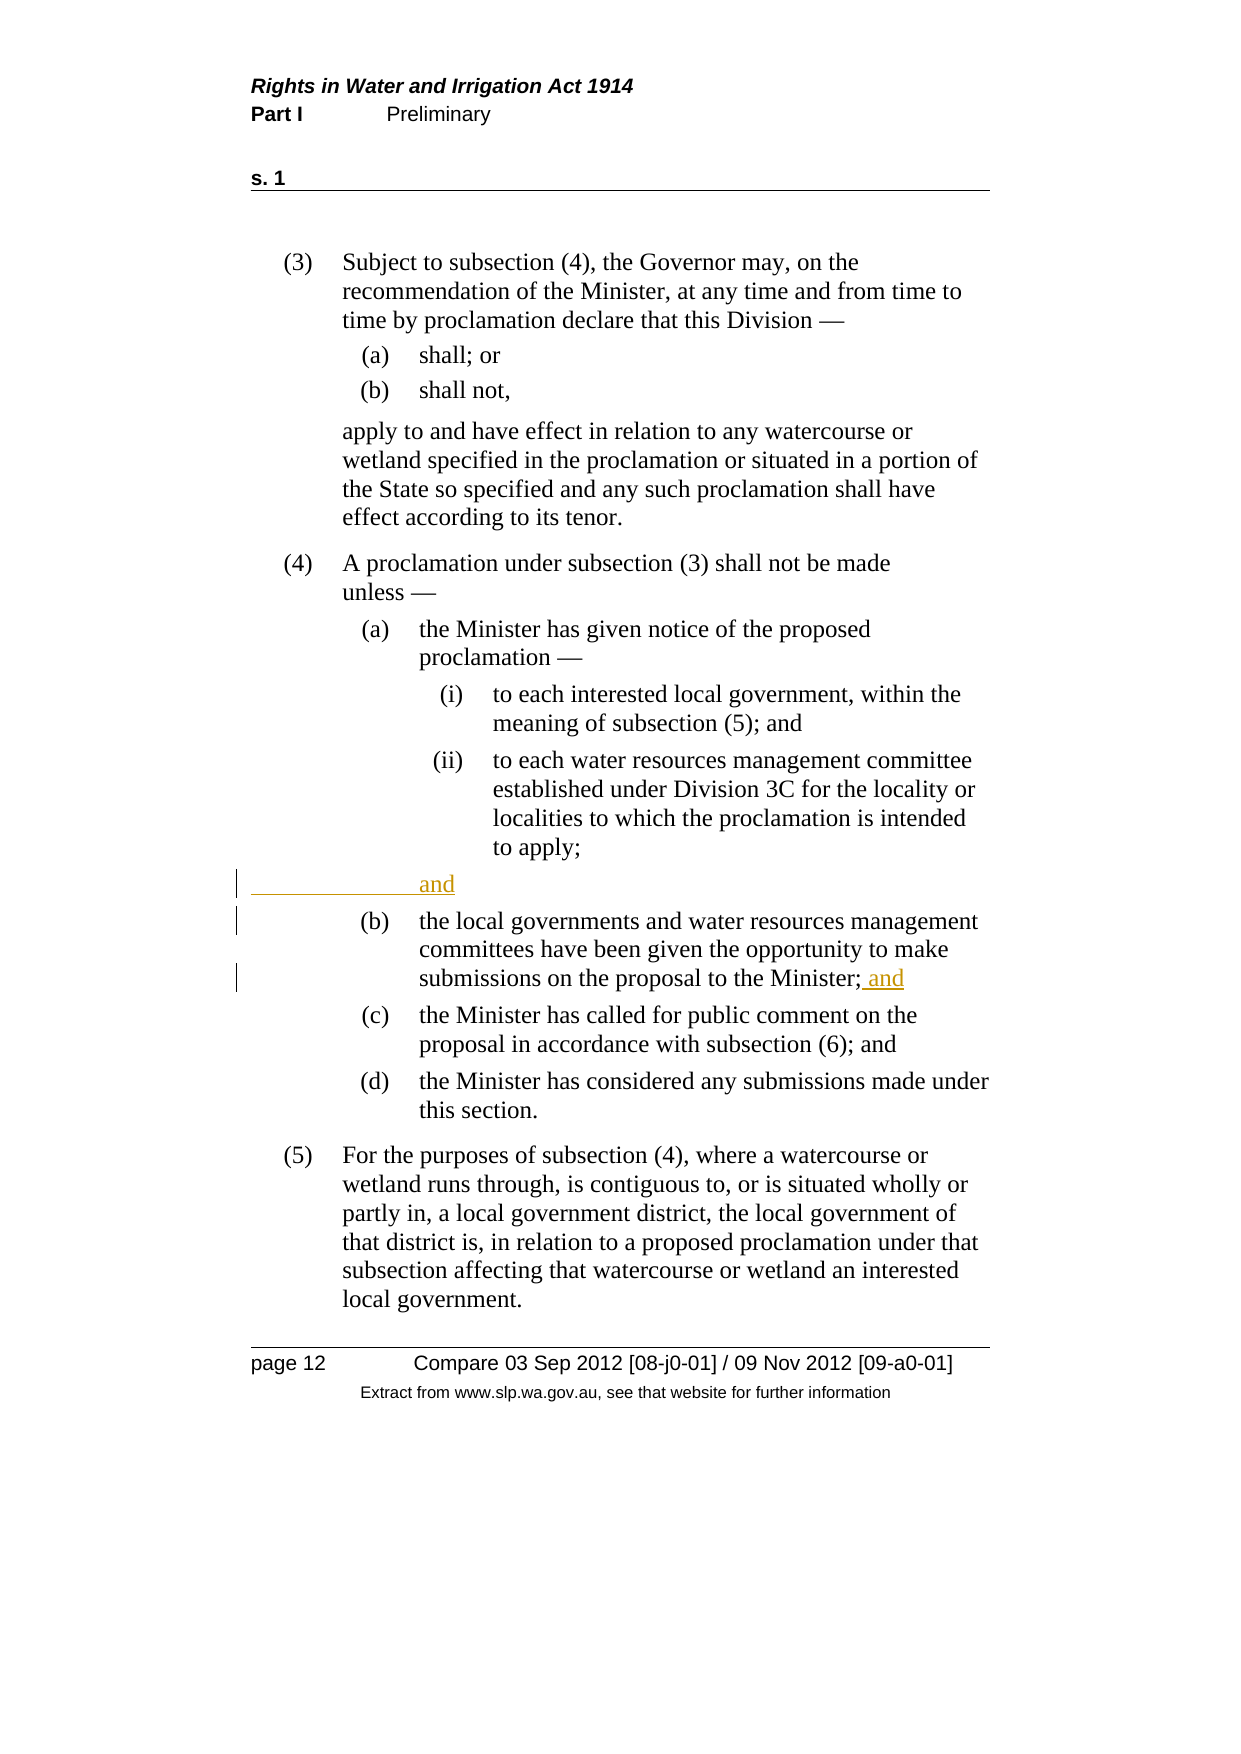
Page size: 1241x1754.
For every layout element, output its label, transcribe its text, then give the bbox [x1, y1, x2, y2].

text (c) the Minister has called for public comment on the proposal in accordance with subsection (6); and [251, 1000, 990, 1058]
text (d) the Minister has considered any submissions made under this section. [251, 1066, 990, 1124]
text (4) A proclamation under subsection (3) shall not be made unless — [251, 548, 990, 605]
text (3) Subject to subsection (4), the Governor may, on the recommendation of the Minister, at any time and from time to time by proclamation declare that this Division — [251, 247, 990, 334]
text (a) shall; or [251, 340, 990, 369]
text (ii) to each water resources management committee established under Division 3C for the locality or localities to which the proclamation is intended to apply; [251, 745, 990, 860]
text (5) For the purposes of subsection (4), where a watercourse or wetland runs through, is contiguous to, or is situated wholly or partly in, a local government district, the local government of that district is, in relation to a proposed proclamation under that subsection affecting that watercourse or wetland an interested local government. [251, 1140, 990, 1313]
text (a) the Minister has given notice of the proposed proclamation — [251, 614, 990, 671]
text (b) the local governments and water resources management committees have been given the opportunity to make submissions on the proposal to the Minister; [251, 906, 990, 992]
text (b) shall not, [251, 375, 990, 404]
text (i) to each interested local government, within the meaning of subsection (5); and [251, 679, 990, 737]
text apply to and have effect in relation to any watercourse or wetland specified in the proclamation or situated in a portion of the State so specified and any such proclamation shall have effect according to its tenor. [251, 416, 990, 531]
